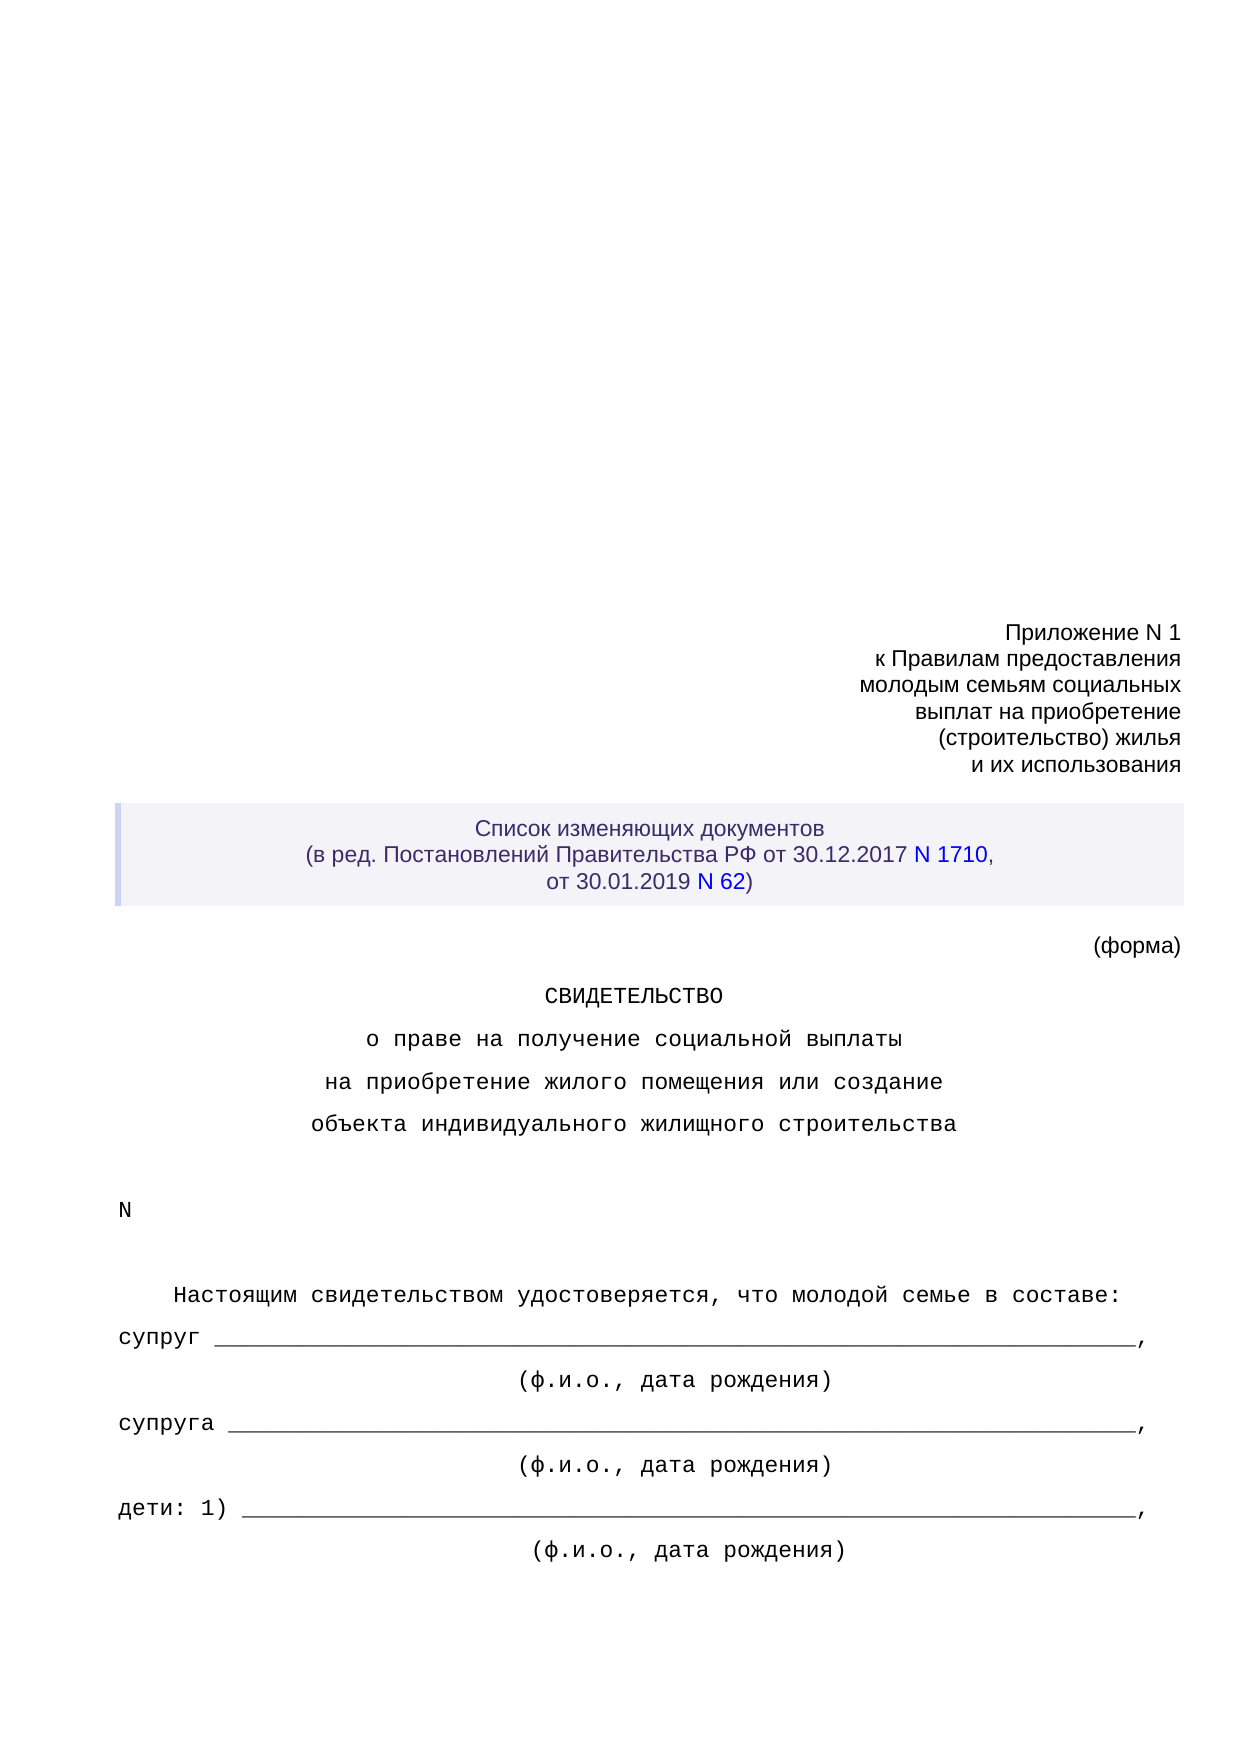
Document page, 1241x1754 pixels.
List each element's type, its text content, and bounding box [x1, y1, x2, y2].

text выплат на приобретение [118, 698, 1181, 724]
text (форма) [118, 932, 1181, 958]
text (ф.и.о., дата рождения) [118, 1539, 1181, 1565]
text СВИДЕТЕЛЬСТВО [118, 985, 1181, 1011]
text и их использования [118, 751, 1181, 777]
table_header Список изменяющих документов (в ред. Постановлений Правительства РФ от 30.12.2017 N 1710, от 30.01.2019 N 62) [121, 803, 1178, 906]
text о праве на получение социальной выплаты [118, 1027, 1181, 1053]
text супруга __________________________________________________________________, [118, 1411, 1181, 1437]
text Приложение N 1 [118, 619, 1181, 645]
text (ф.и.о., дата рождения) [118, 1368, 1181, 1394]
text Настоящим свидетельством удостоверяется, что молодой семье в составе: [118, 1283, 1181, 1309]
text N [118, 1198, 1181, 1224]
text на приобретение жилого помещения или создание [118, 1070, 1181, 1096]
text (ф.и.о., дата рождения) [118, 1453, 1181, 1479]
text молодым семьям социальных [118, 671, 1181, 698]
text объекта индивидуального жилищного строительства [118, 1113, 1181, 1139]
text дети: 1) _________________________________________________________________, [118, 1496, 1181, 1522]
text к Правилам предоставления [118, 645, 1181, 671]
text (строительство) жилья [118, 724, 1181, 751]
text супруг ___________________________________________________________________, [118, 1326, 1181, 1352]
